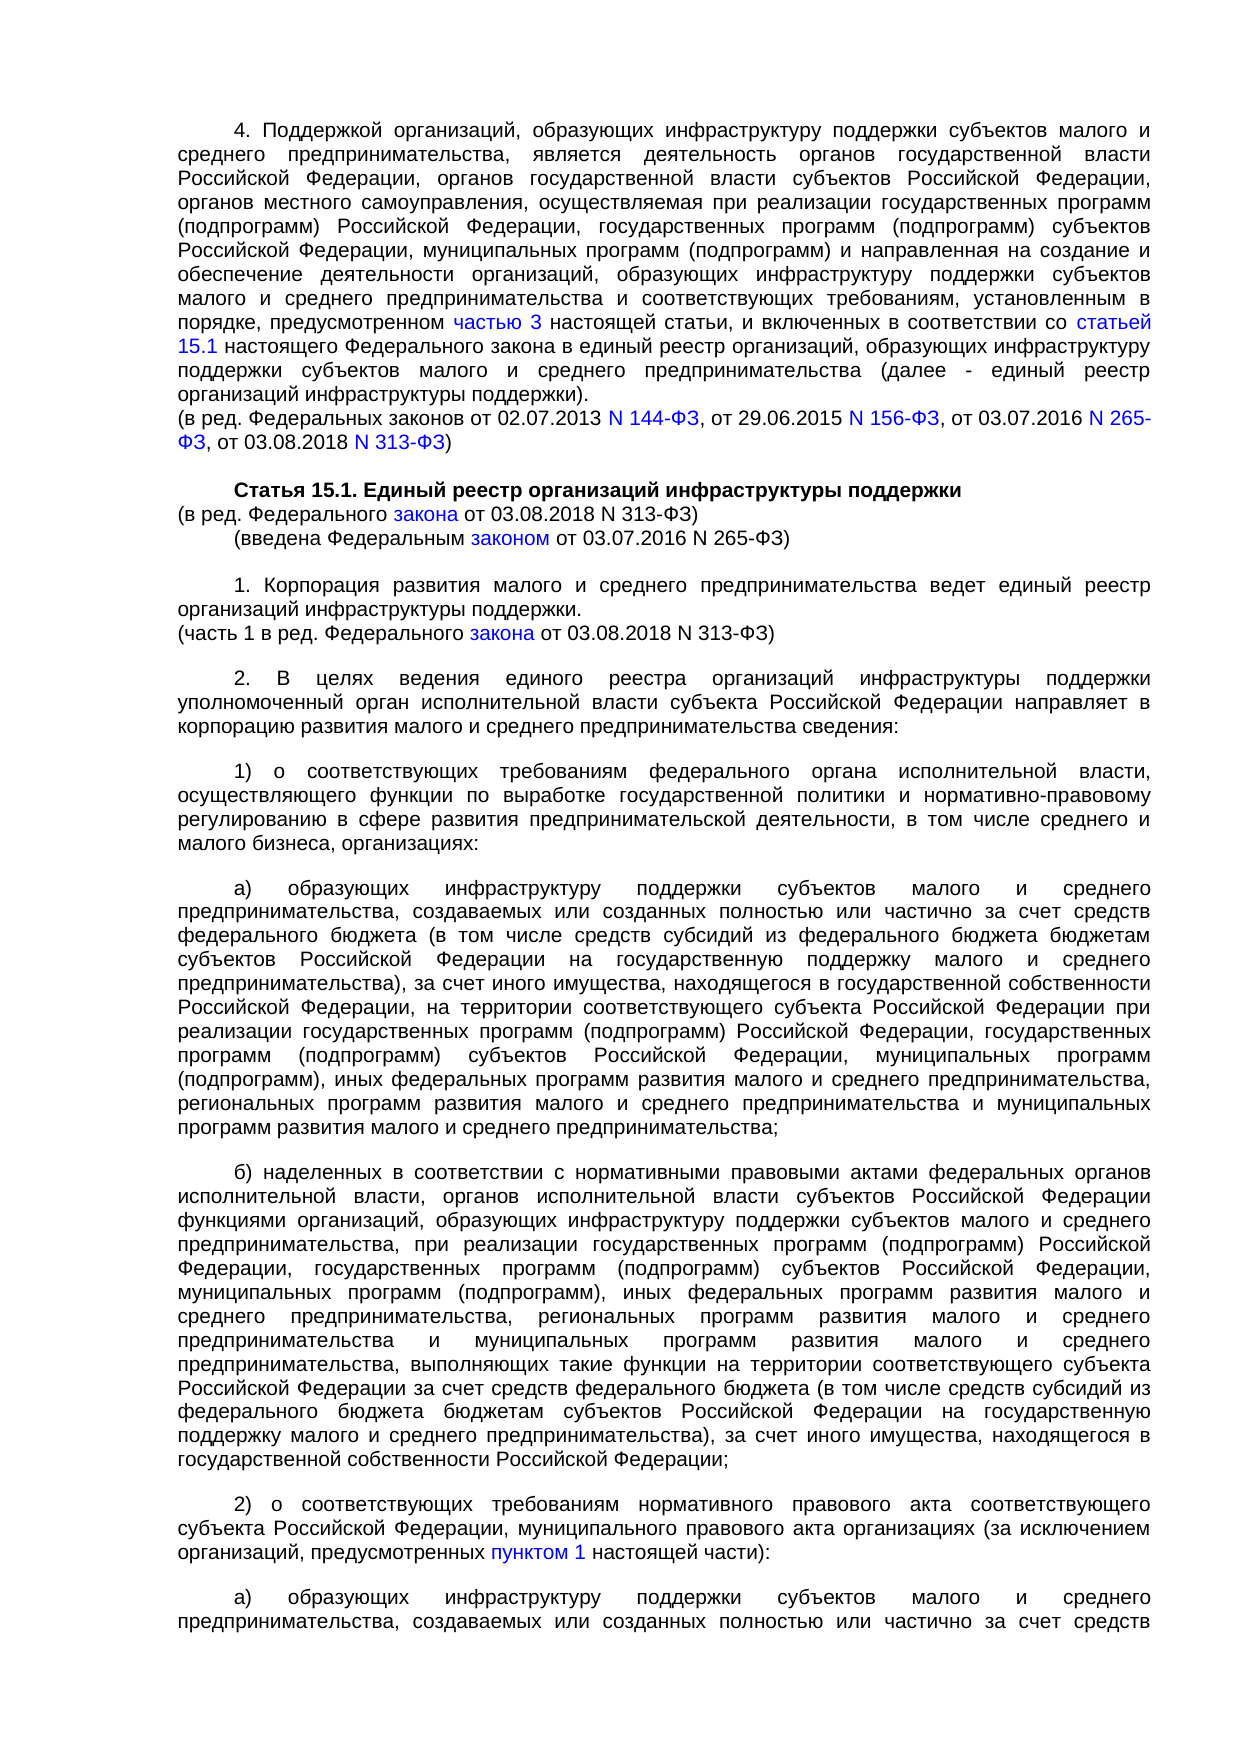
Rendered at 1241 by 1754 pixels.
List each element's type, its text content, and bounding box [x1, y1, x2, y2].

text 2. В целях ведения единого реестра организаций инфраструктуры поддержки уполномоченный орган исполнительной власти субъекта Российской Федерации направляет в корпорацию развития малого и среднего предпринимательства сведения: [177, 666, 1152, 738]
text (введена Федеральным законом от 03.07.2016 N 265-ФЗ) [177, 525, 1152, 549]
text 1. Корпорация развития малого и среднего предпринимательства ведет единый реестр организаций инфраструктуры поддержки. [177, 573, 1152, 621]
text а) образующих инфраструктуру поддержки субъектов малого и среднего предпринимательства, создаваемых или созданных полностью или частично за счет средств федерального бюджета (в том числе средств субсидий из федерального бюджета бюджетам субъектов Российской Федерации на государственную поддержку малого и среднего предпринимательства), за счет иного имущества, находящегося в государственной собственности Российской Федерации, на территории соответствующего субъекта Российской Федерации при реализации государственных программ (подпрограмм) Российской Федерации, государственных программ (подпрограмм) субъектов Российской Федерации, муниципальных программ (подпрограмм), иных федеральных программ развития малого и среднего предпринимательства, региональных программ развития малого и среднего предпринимательства и муниципальных программ развития малого и среднего предпринимательства; [177, 875, 1152, 1139]
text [177, 1585, 1152, 1633]
title Статья 15.1. Единый реестр организаций инфраструктуры поддержки [177, 477, 1152, 501]
text 1) о соответствующих требованиям федерального органа исполнительной власти, осуществляющего функции по выработке государственной политики и нормативно-правовому регулированию в сфере развития предпринимательской деятельности, в том числе среднего и малого бизнеса, организациях: [177, 759, 1152, 854]
text (в ред. Федерального закона от 03.08.2018 N 313-ФЗ) [177, 501, 1152, 525]
text (часть 1 в ред. Федерального закона от 03.08.2018 N 313-ФЗ) [177, 621, 1152, 645]
text 2) о соответствующих требованиям нормативного правового акта соответствующего субъекта Российской Федерации, муниципального правового акта организациях (за исключением организаций, предусмотренных пунктом 1 настоящей части): [177, 1492, 1152, 1564]
text (в ред. Федеральных законов от 02.07.2013 N 144-ФЗ, от 29.06.2015 N 156-ФЗ, от 03.07.2016 N 265-ФЗ, от 03.08.2018 N 313-ФЗ) [177, 406, 1152, 453]
text б) наделенных в соответствии с нормативными правовыми актами федеральных органов исполнительной власти, органов исполнительной власти субъектов Российской Федерации функциями организаций, образующих инфраструктуру поддержки субъектов малого и среднего предпринимательства, при реализации государственных программ (подпрограмм) Российской Федерации, государственных программ (подпрограмм) субъектов Российской Федерации, муниципальных программ (подпрограмм), иных федеральных программ развития малого и среднего предпринимательства, региональных программ развития малого и среднего предпринимательства и муниципальных программ развития малого и среднего предпринимательства, выполняющих такие функции на территории соответствующего субъекта Российской Федерации за счет средств федерального бюджета (в том числе средств субсидий из федерального бюджета бюджетам субъектов Российской Федерации на государственную поддержку малого и среднего предпринимательства), за счет иного имущества, находящегося в государственной собственности Российской Федерации; [177, 1160, 1152, 1471]
text 4. Поддержкой организаций, образующих инфраструктуру поддержки субъектов малого и среднего предпринимательства, является деятельность органов государственной власти Российской Федерации, органов государственной власти субъектов Российской Федерации, органов местного самоуправления, осуществляемая при реализации государственных программ (подпрограмм) Российской Федерации, государственных программ (подпрограмм) субъектов Российской Федерации, муниципальных программ (подпрограмм) и направленная на создание и обеспечение деятельности организаций, образующих инфраструктуру поддержки субъектов малого и среднего предпринимательства и соответствующих требованиям, установленным в порядке, предусмотренном частью 3 настоящей статьи, и включенных в соответствии со статьей 15.1 настоящего Федерального закона в единый реестр организаций, образующих инфраструктуру поддержки субъектов малого и среднего предпринимательства (далее - единый реестр организаций инфраструктуры поддержки). [177, 118, 1152, 406]
